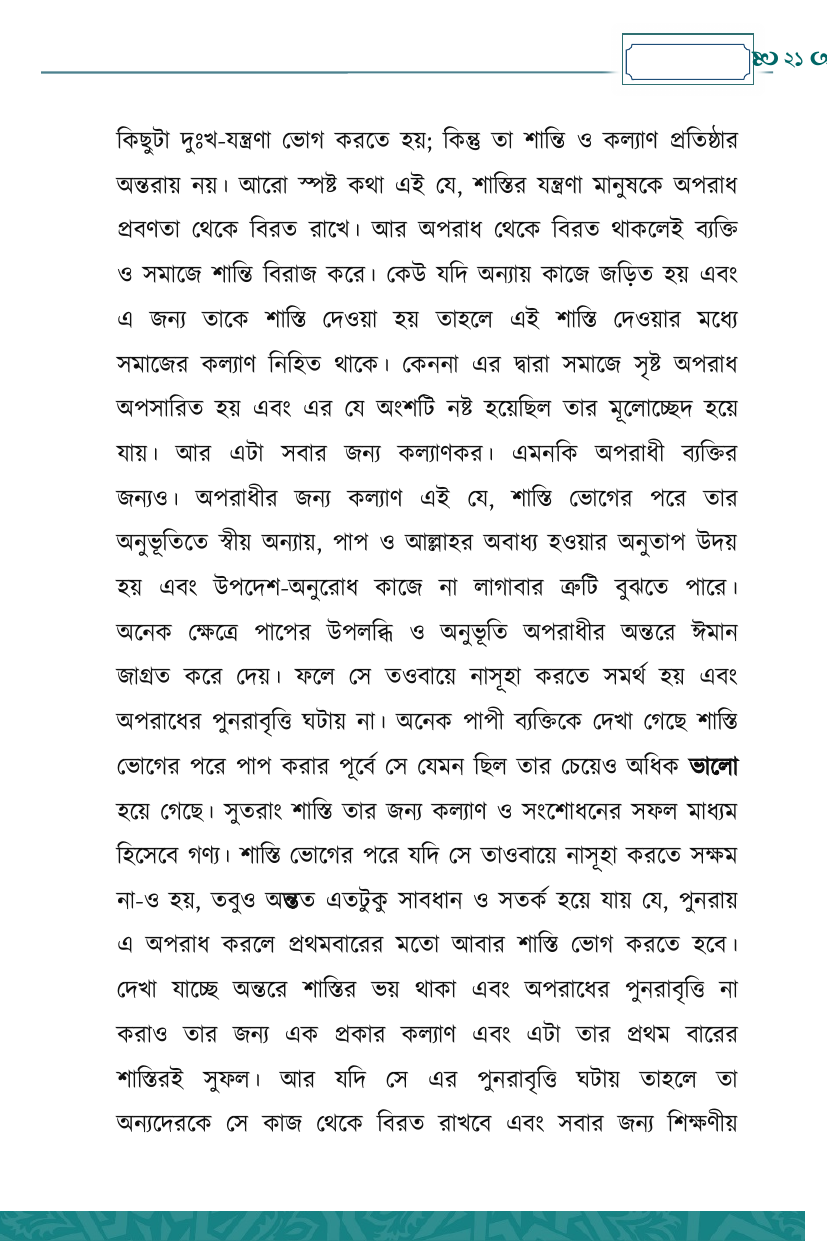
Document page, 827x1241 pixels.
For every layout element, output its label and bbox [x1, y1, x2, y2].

subtitle [117, 118, 738, 1143]
picture [0, 1211, 805, 1241]
